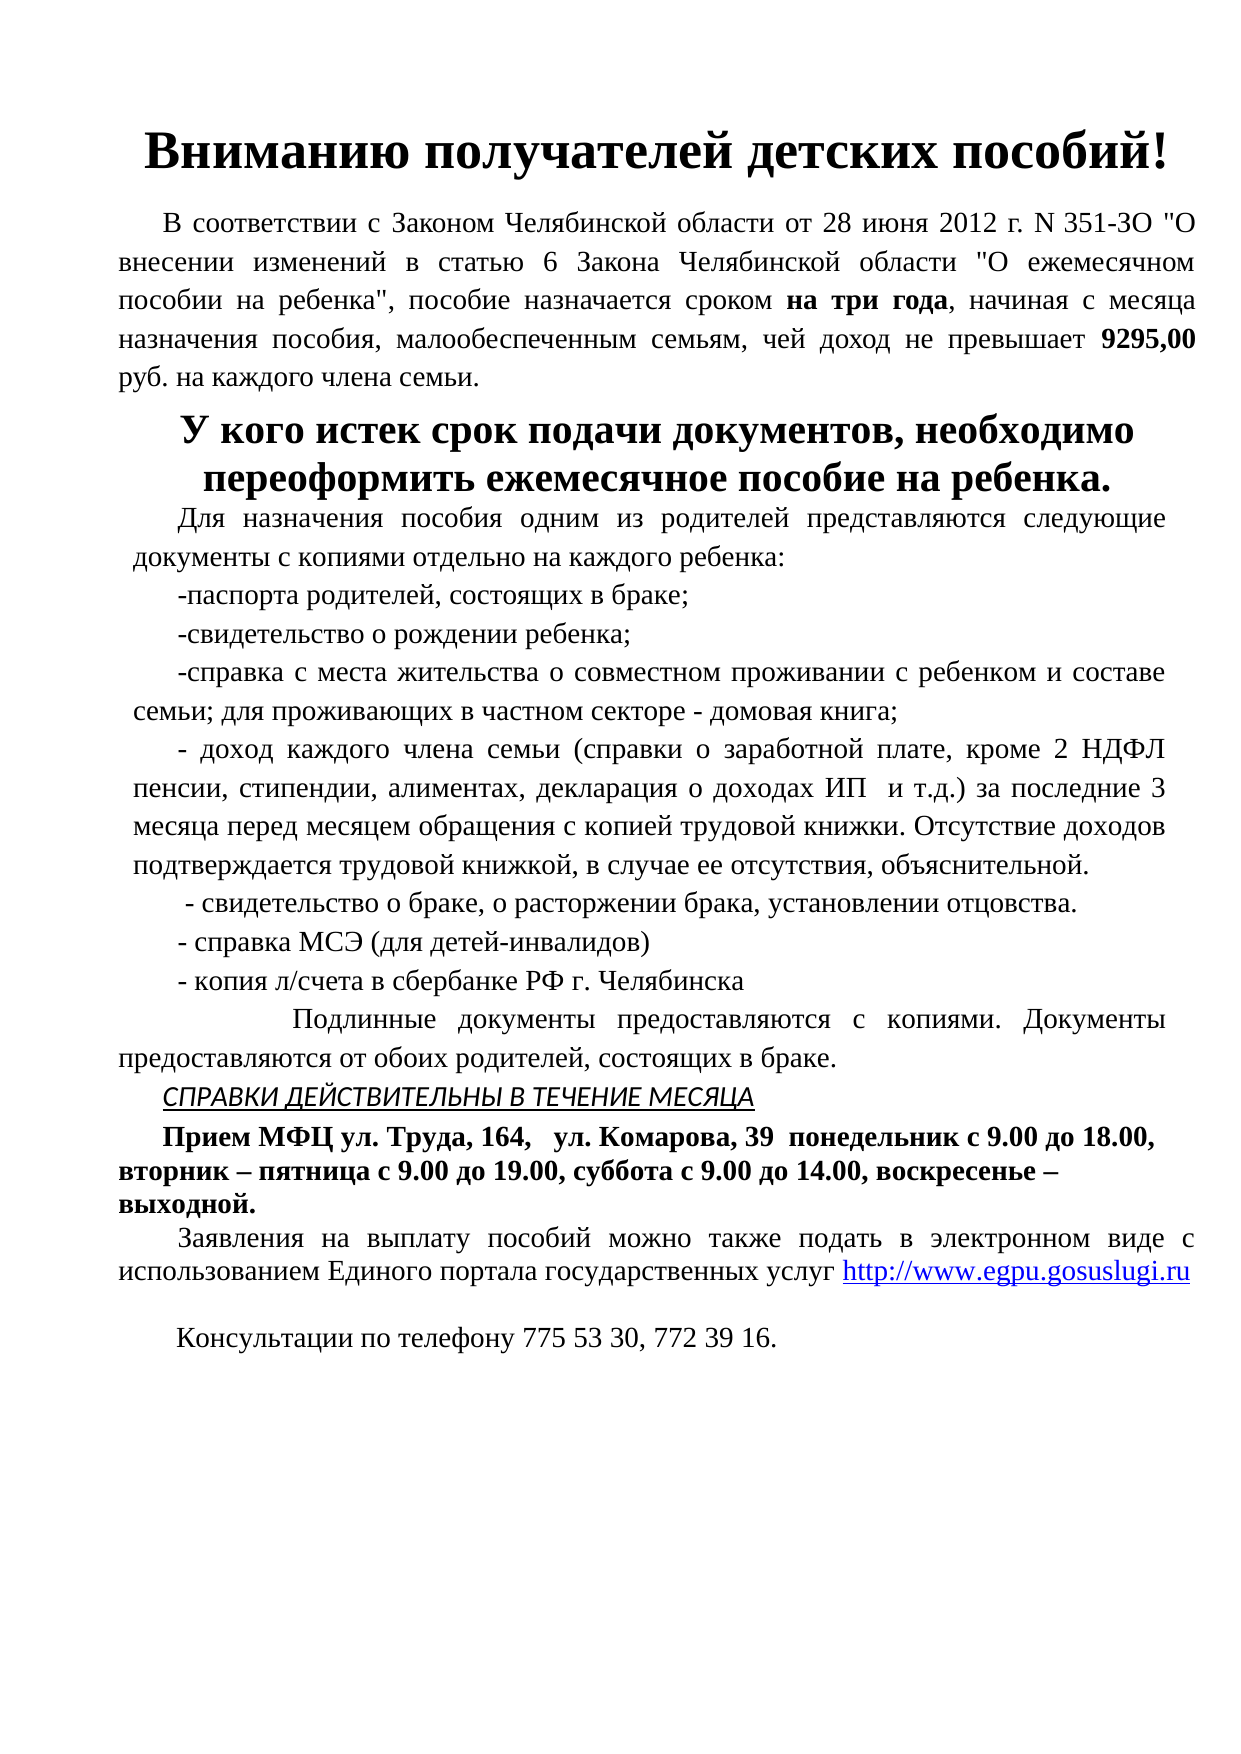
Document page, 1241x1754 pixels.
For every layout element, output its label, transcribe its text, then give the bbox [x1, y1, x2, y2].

subtitle В соответствии с Законом Челябинской области от 28 июня 2012 г. N 351-ЗО "О внесении изменений в статью 6 Закона Челябинской области "О ежемесячном пособии на ребенка", пособие назначается сроком на три года, начиная с месяца назначения пособия, малообеспеченным семьям, чей доход не превышает 9295,00 руб. на каждого члена семьи. [118, 205, 1196, 393]
text Подлинные документы предоставляются с копиями. Документы предоставляются от обоих родителей, состоящих в браке. [118, 1001, 1167, 1073]
list Заявления на выплату пособий можно также подать в электронном виде с использованием Единого портала государственных услуг http://www.egpu.gosuslugi.ru [118, 1220, 1196, 1287]
text СПРАВКИ ДЕЙСТВИТЕЛЬНЫ В ТЕЧЕНИЕ МЕСЯЦА [118, 1078, 1196, 1114]
text Консультации по телефону 775 53 30, 772 39 16. [118, 1321, 1196, 1354]
text Для назначения пособия одним из родителей представляются следующие документы с копиями отдельно на каждого ребенка: [133, 500, 1167, 572]
text - копия л/счета в сбербанке РФ г. Челябинска [133, 963, 1167, 996]
text -паспорта родителей, состоящих в браке; [133, 577, 1167, 611]
text -свидетельство о рождении ребенка; [133, 616, 1167, 649]
text - доход каждого члена семьи (справки о заработной плате, кроме 2 НДФЛ пенсии, стипендии, алиментах, декларация о доходах ИП и т.д.) за последние 3 месяца перед месяцем обращения с копией трудовой книжки. Отсутствие доходов подтверждается трудовой книжкой, в случае ее отсутствия, объяснительной. [133, 731, 1167, 881]
text - справка МСЭ (для детей-инвалидов) [133, 924, 1167, 958]
text Прием МФЦ ул. Труда, 164, ул. Комарова, 39 понедельник с 9.00 до 18.00, вторник – пятница с 9.00 до 19.00, суббота с 9.00 до 14.00, воскресенье – выходной. [118, 1119, 1167, 1220]
text -справка с места жительства о совместном проживании с ребенком и составе семьи; для проживающих в частном секторе - домовая книга; [133, 654, 1167, 726]
text - свидетельство о браке, о расторжении брака, установлении отцовства. [133, 886, 1167, 919]
text У кого истек срок подачи документов, необходимо переоформить ежемесячное пособие на ребенка. [118, 404, 1196, 500]
text Вниманию получателей детских пособий! [118, 118, 1196, 180]
